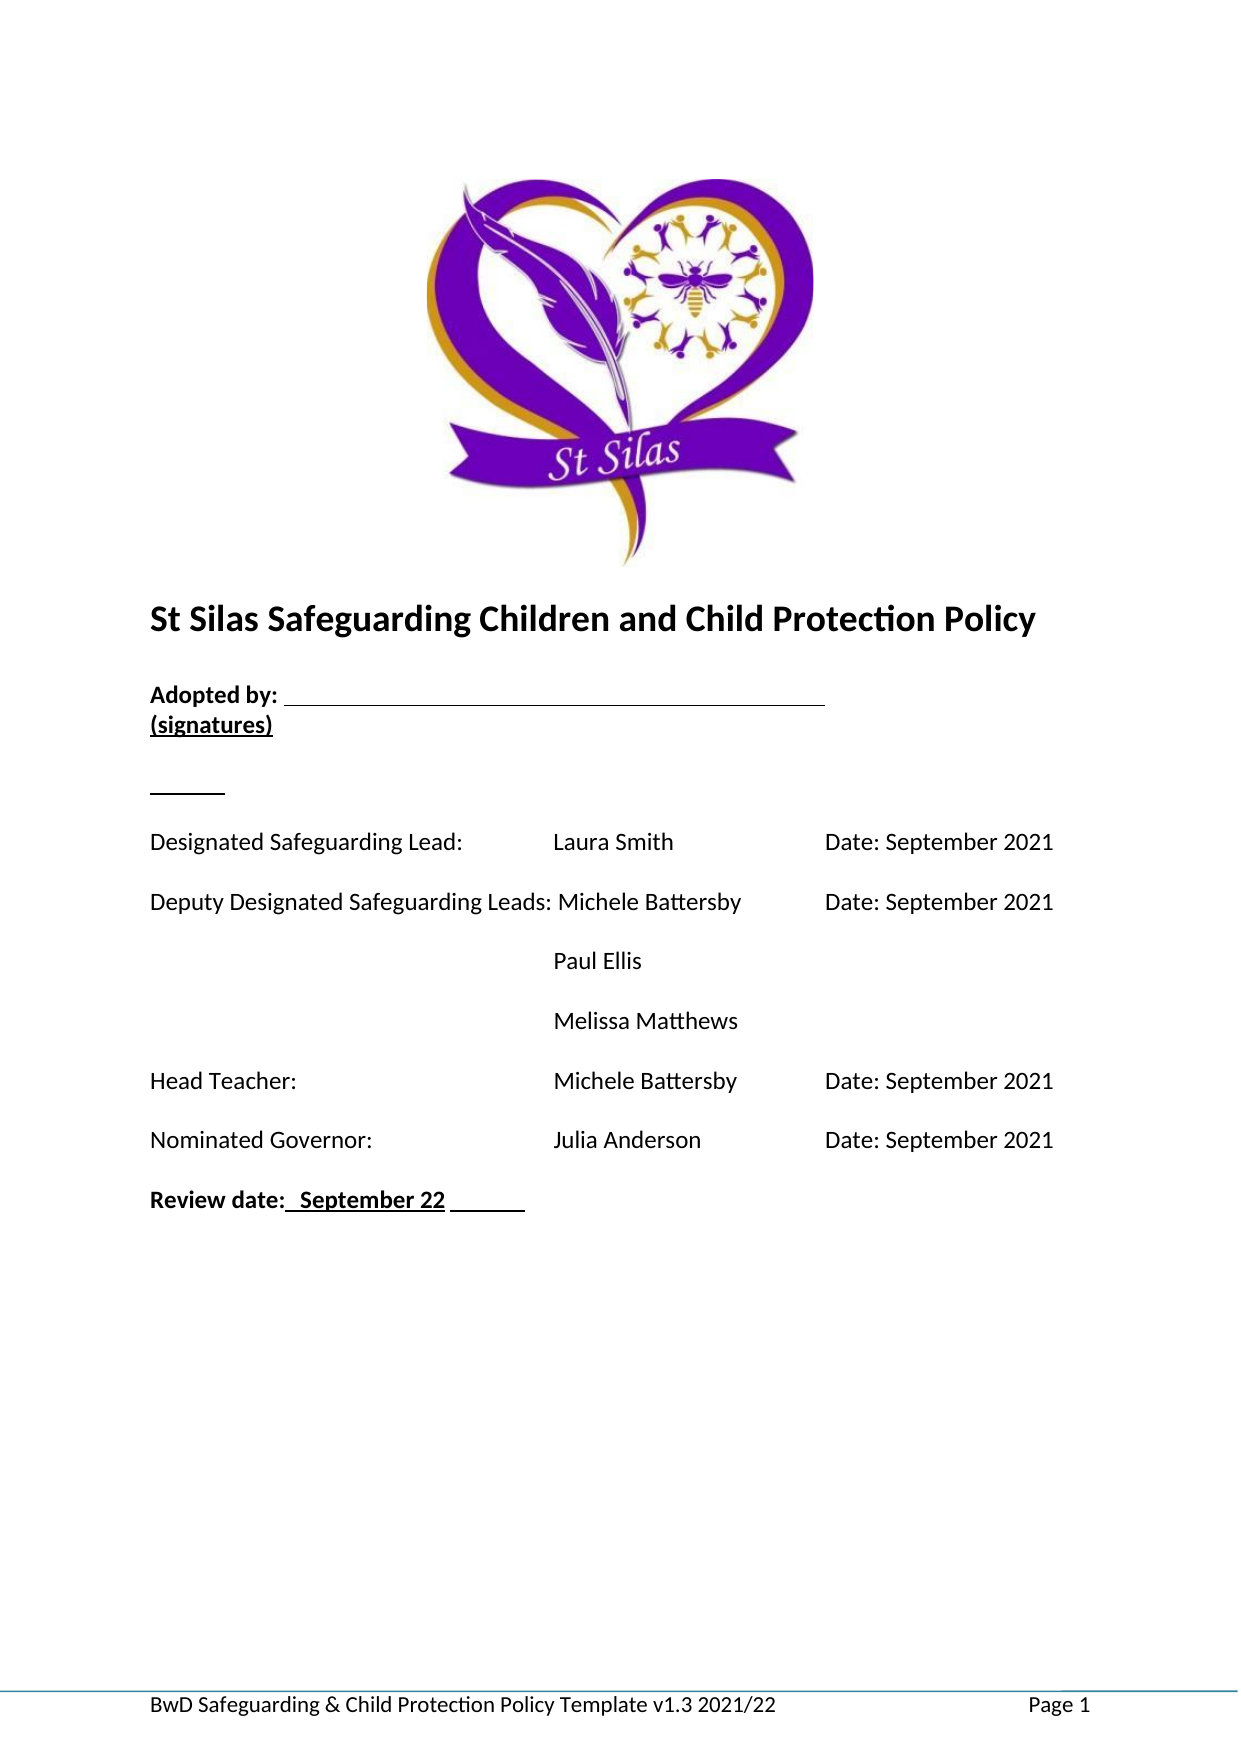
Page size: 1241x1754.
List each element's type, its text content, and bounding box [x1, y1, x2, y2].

text Adopted by: [150, 679, 1090, 709]
text Paul Ellis [525, 946, 1090, 976]
picture [426, 179, 814, 567]
text Deputy Designated Safeguarding Leads: Michele Battersby Date: September 2021 [150, 886, 1090, 916]
text Nominated Governor: Julia Anderson Date: September 2021 [150, 1124, 1090, 1155]
text (signatures) [150, 709, 1090, 740]
text Review date: September 22 [150, 1184, 1090, 1215]
text St Silas Safeguarding Children and Child Protection Policy [150, 595, 1090, 641]
text Designated Safeguarding Lead: Laura Smith Date: September 2021 [150, 826, 1090, 857]
text Melissa Matthews [525, 1005, 1090, 1036]
text Head Teacher: Michele Battersby Date: September 2021 [150, 1065, 1090, 1095]
